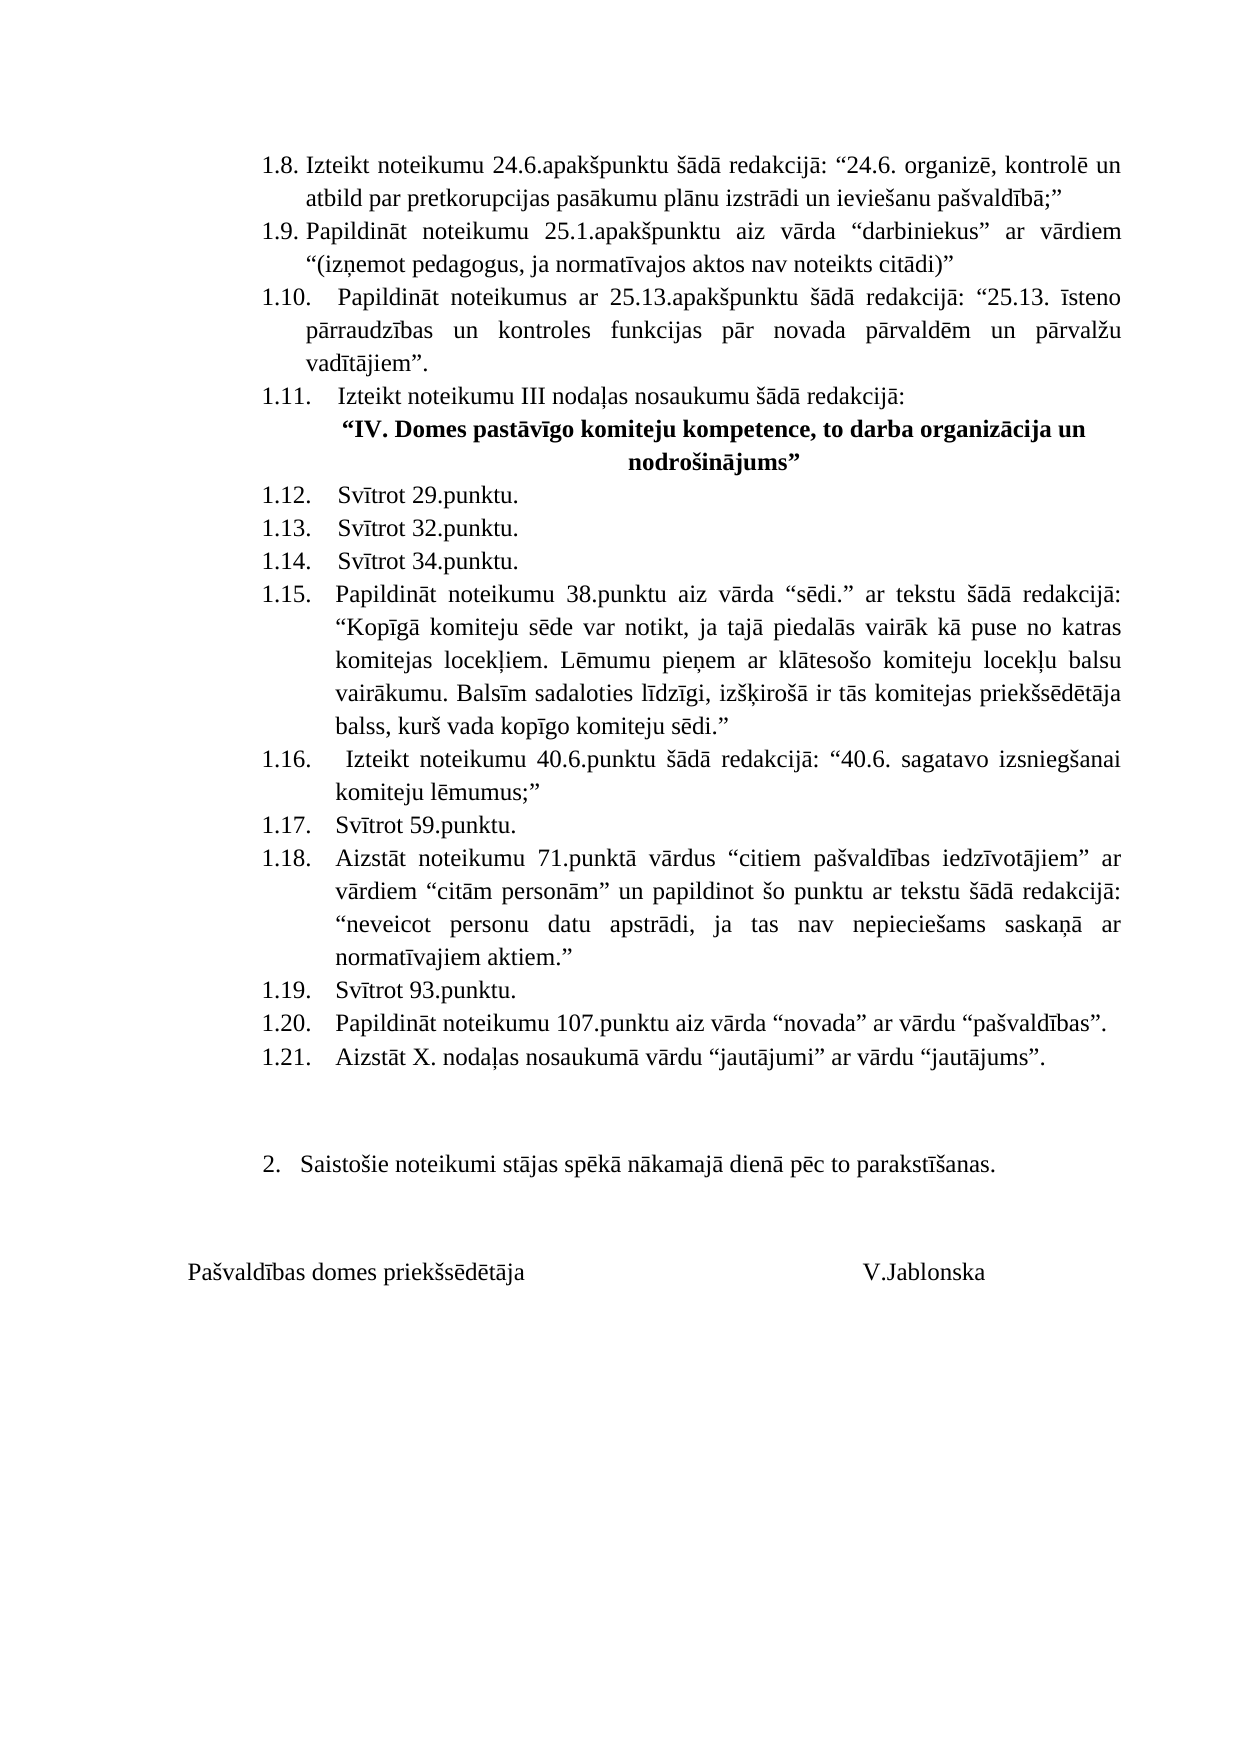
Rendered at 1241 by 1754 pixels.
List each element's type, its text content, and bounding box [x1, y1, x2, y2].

list Papildināt noteikumu 25.1.apakšpunktu aiz vārda “darbiniekus” ar vārdiem “(izņemot pedagogus, ja normatīvajos aktos nav noteikts citādi)” [261, 216, 1122, 278]
list Svītrot 34.punktu. [261, 546, 1122, 575]
list Izteikt noteikumu III nodaļas nosaukumu šādā redakcijā: [261, 381, 1122, 410]
list Svītrot 59.punktu. [261, 810, 1122, 839]
text Pašvaldības domes priekšsēdētāja V.Jablonska [187, 1257, 1122, 1286]
list Papildināt noteikumus ar 25.13.apakšpunktu šādā redakcijā: “25.13. īsteno pārraudzības un kontroles funkcijas pār novada pārvaldēm un pārvalžu vadītājiem”. [261, 282, 1122, 377]
list Svītrot 29.punktu. [261, 480, 1122, 509]
list Aizstāt noteikumu 71.punktā vārdus “citiem pašvaldības iedzīvotājiem” ar vārdiem “citām personām” un papildinot šo punktu ar tekstu šādā redakcijā: “neveicot personu datu apstrādi, ja tas nav nepieciešams saskaņā ar normatīvajiem aktiem.” [261, 843, 1122, 971]
list Izteikt noteikumu 40.6.punktu šādā redakcijā: “40.6. sagatavo izsniegšanai komiteju lēmumus;” [261, 744, 1122, 806]
list Svītrot 93.punktu. [261, 976, 1122, 1004]
list Aizstāt X. nodaļas nosaukumā vārdu “jautājumi” ar vārdu “jautājums”. [261, 1042, 1122, 1070]
list Svītrot 32.punktu. [261, 513, 1122, 542]
list Papildināt noteikumu 107.punktu aiz vārda “novada” ar vārdu “pašvaldības”. [261, 1008, 1122, 1037]
list Saistošie noteikumi stājas spēkā nākamajā dienā pēc to parakstīšanas. [262, 1149, 1122, 1178]
list Izteikt noteikumu 24.6.apakšpunktu šādā redakcijā: “24.6. organizē, kontrolē un atbild par pretkorupcijas pasākumu plānu izstrādi un ieviešanu pašvaldībā;” [261, 150, 1122, 212]
list Papildināt noteikumu 38.punktu aiz vārda “sēdi.” ar tekstu šādā redakcijā: “Kopīgā komiteju sēde var notikt, ja tajā piedalās vairāk kā puse no katras komitejas locekļiem. Lēmumu pieņem ar klātesošo komiteju locekļu balsu vairākumu. Balsīm sadaloties līdzīgi, izšķirošā ir tās komitejas priekšsēdētāja balss, kurš vada kopīgo komiteju sēdi.” [261, 579, 1122, 740]
list “IV. Domes pastāvīgo komiteju kompetence, to darba organizācija un nodrošinājums” [306, 414, 1122, 476]
